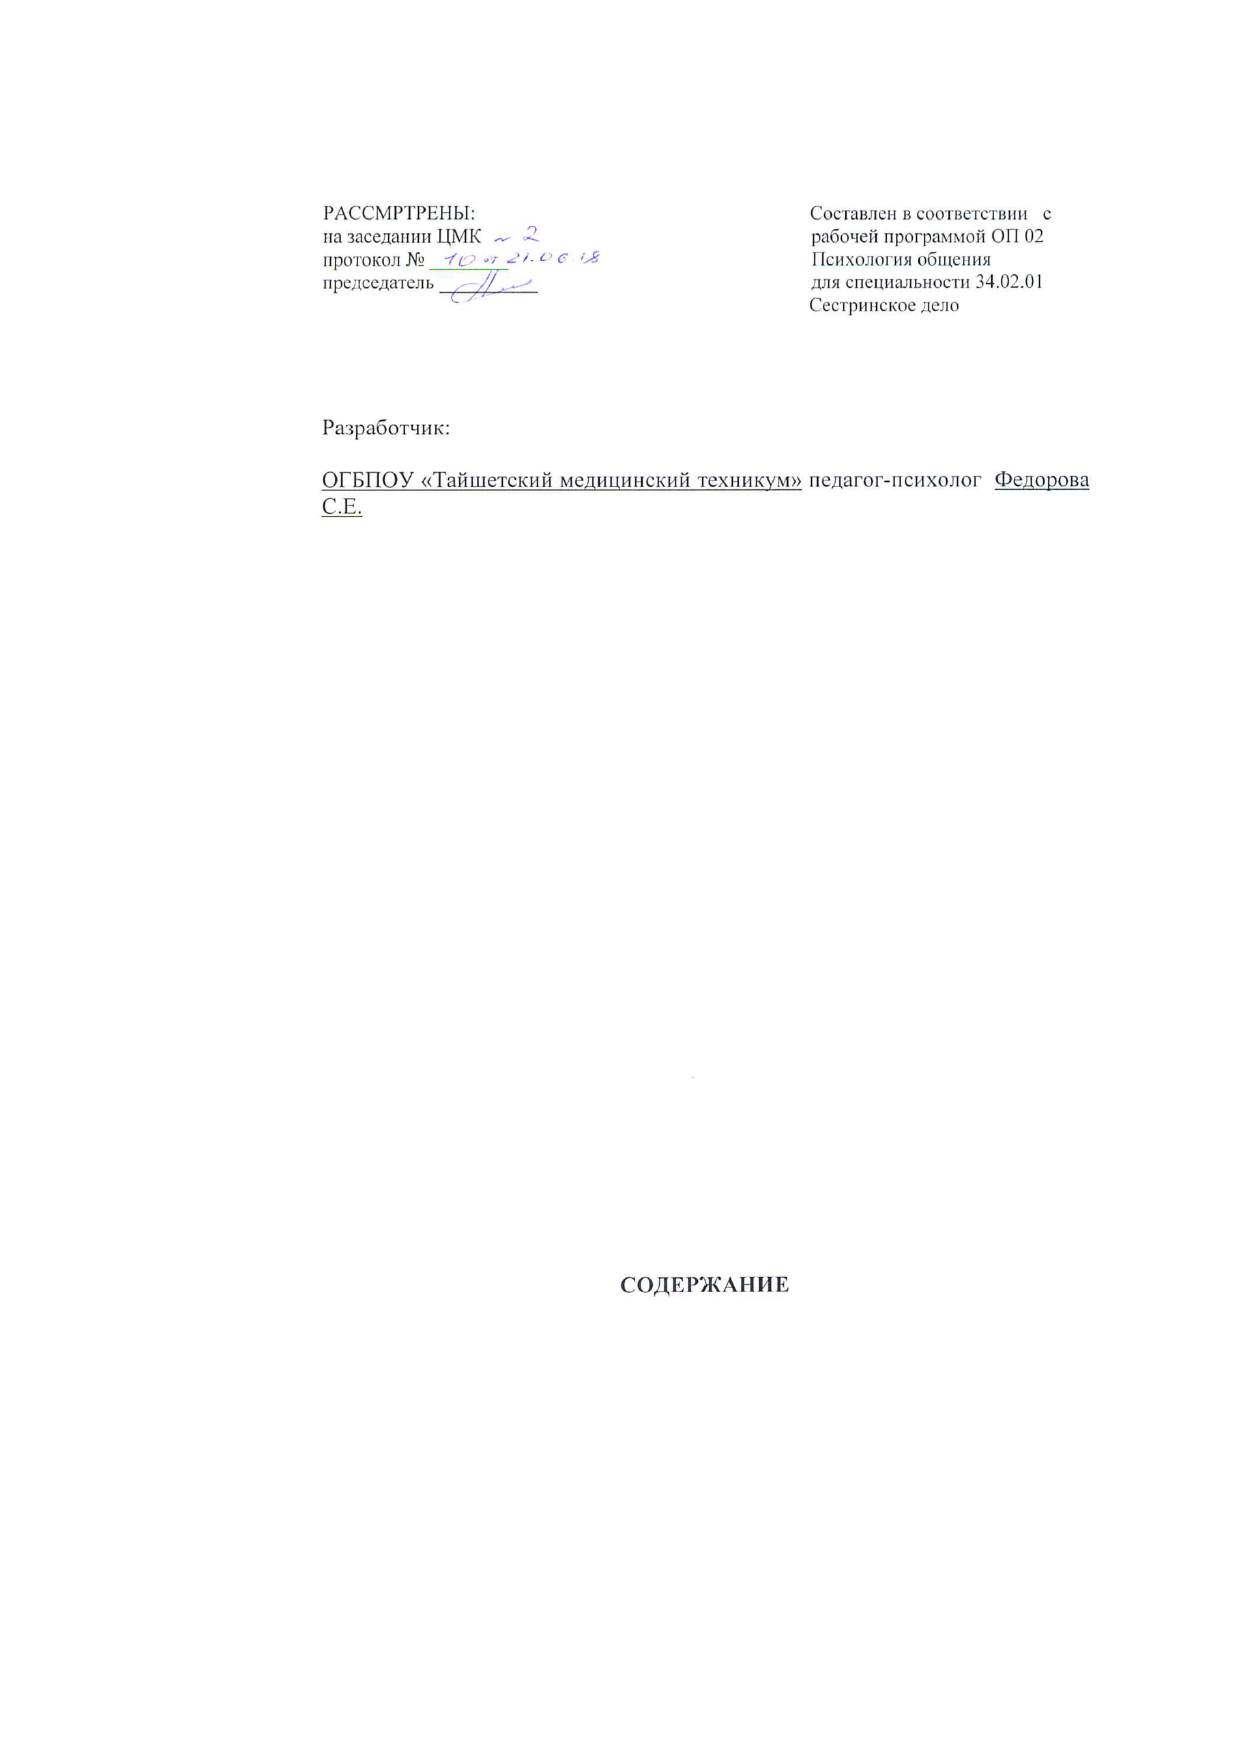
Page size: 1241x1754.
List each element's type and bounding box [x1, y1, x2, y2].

picture [177, 59, 1152, 1438]
